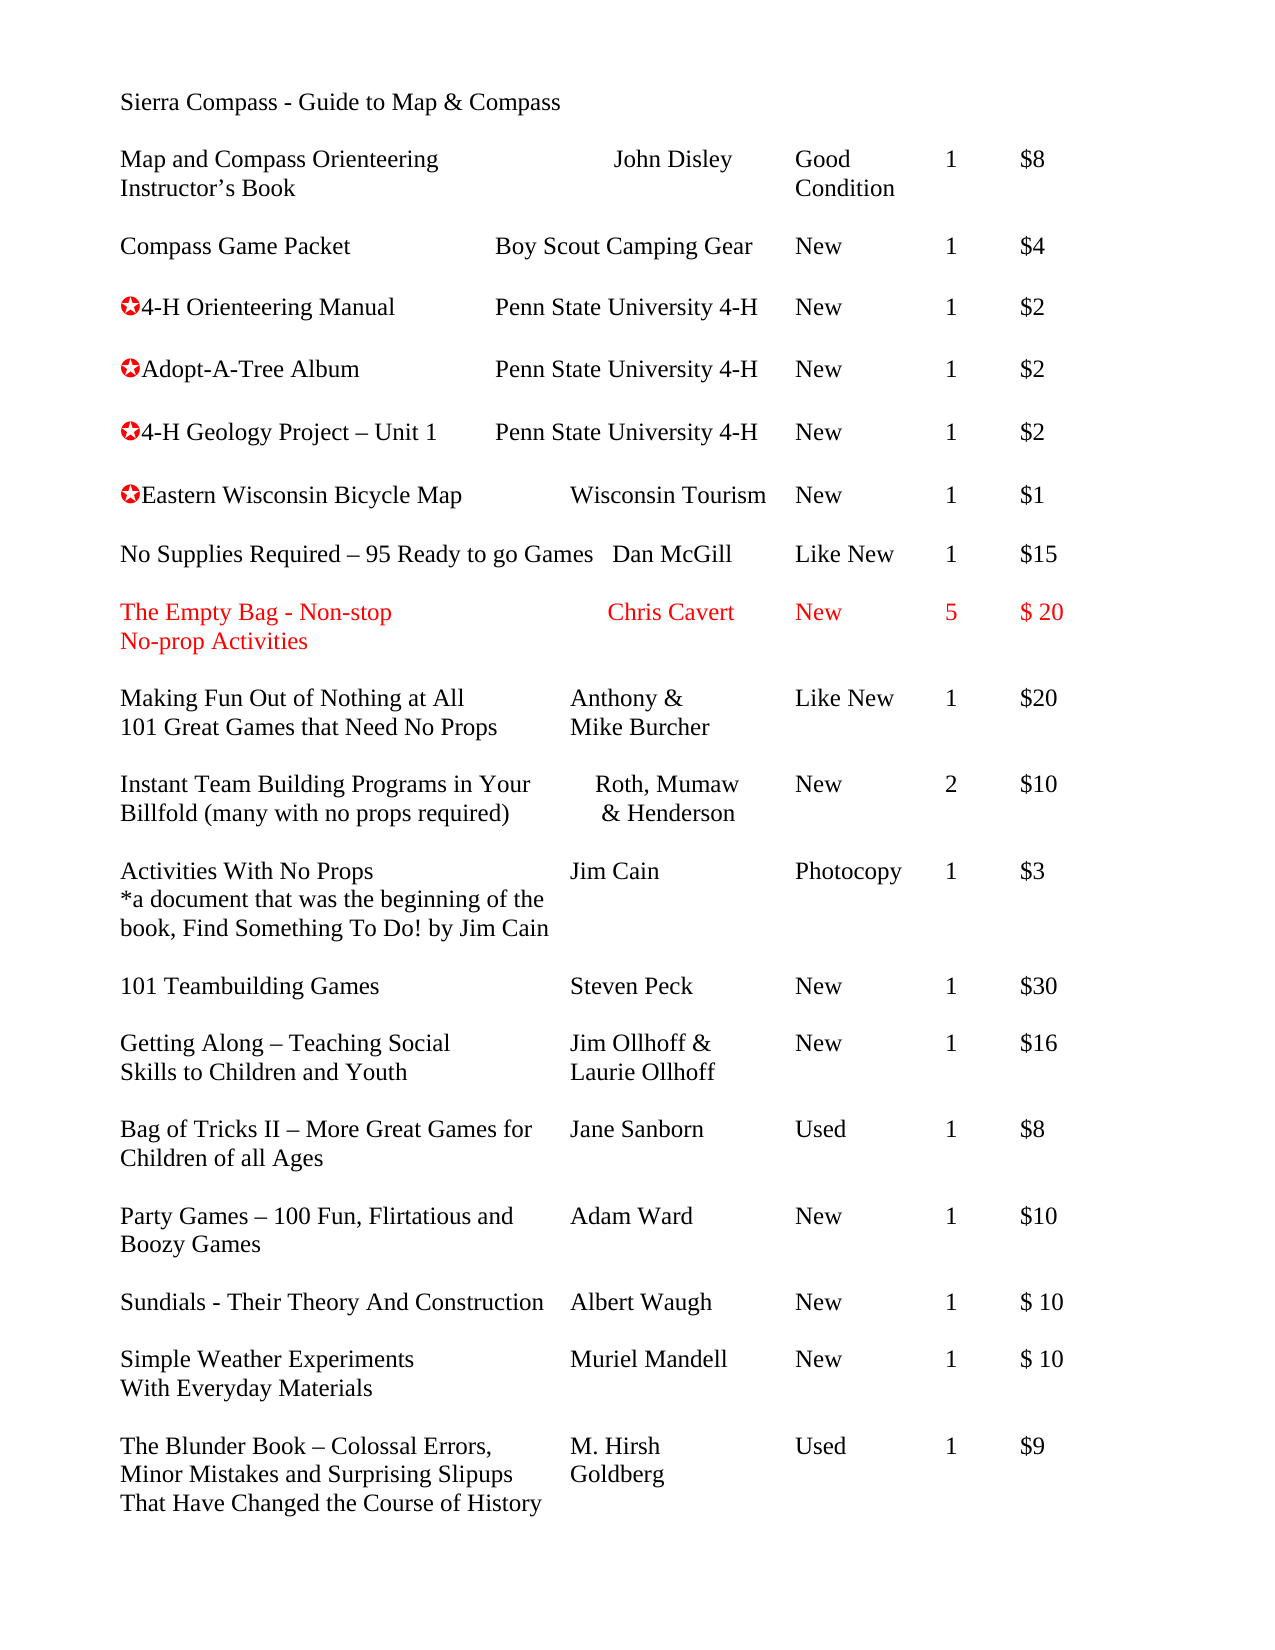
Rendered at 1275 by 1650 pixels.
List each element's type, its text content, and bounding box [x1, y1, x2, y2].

text Instant Team Building Programs in Your Roth, Mumaw New 2 $10 [120, 769, 1155, 798]
text Map and Compass Orienteering John Disley Good 1 $8 [120, 144, 1155, 173]
text Minor Mistakes and Surprising Slipups Goldberg [120, 1459, 1155, 1488]
text Billfold (many with no props required) & Henderson [120, 798, 1155, 827]
text The Blunder Book – Colossal Errors, M. Hirsh Used 1 $9 [120, 1431, 1155, 1459]
text Activities With No Props Jim Cain Photocopy 1 $3 [120, 856, 1155, 884]
text Party Games – 100 Fun, Flirtatious and Adam Ward New 1 $10 [120, 1201, 1155, 1229]
text That Have Changed the Course of History [120, 1488, 1155, 1517]
text ✪Adopt-A-Tree Album Penn State University 4-H New 1 $2 [120, 351, 1155, 385]
text Instructor’s Book Condition [120, 173, 1155, 202]
text Compass Game Packet Boy Scout Camping Gear New 1 $4 [120, 231, 1155, 259]
text Boozy Games [120, 1229, 1155, 1258]
text Sierra Compass - Guide to Map & Compass [120, 87, 1155, 116]
text Bag of Tricks II – More Great Games for Jane Sanborn Used 1 $8 [120, 1114, 1155, 1143]
text With Everyday Materials [120, 1373, 1155, 1402]
text 101 Great Games that Need No Props Mike Burcher [120, 712, 1155, 741]
text *a document that was the beginning of the [120, 884, 1155, 913]
text Making Fun Out of Nothing at All Anthony & Like New 1 $20 [120, 683, 1155, 712]
text 101 Teambuilding Games Steven Peck New 1 $30 [120, 971, 1155, 999]
text Simple Weather Experiments Muriel Mandell New 1 $ 10 [120, 1344, 1155, 1373]
text ✪Eastern Wisconsin Bicycle Map Wisconsin Tourism New 1 $1 [120, 477, 1155, 511]
text Sundials - Their Theory And Construction Albert Waugh New 1 $ 10 [120, 1287, 1155, 1316]
text ✪4-H Orienteering Manual Penn State University 4-H New 1 $2 [120, 288, 1155, 322]
text The Empty Bag - Non-stop Chris Cavert New 5 $ 20 [120, 597, 1155, 626]
text Skills to Children and Youth Laurie Ollhoff [120, 1057, 1155, 1086]
text No Supplies Required – 95 Ready to go Games Dan McGill Like New 1 $15 [120, 539, 1155, 568]
text book, Find Something To Do! by Jim Cain [120, 913, 1155, 942]
text No-prop Activities [120, 626, 1155, 654]
text ✪4-H Geology Project – Unit 1 Penn State University 4-H New 1 $2 [120, 414, 1155, 448]
text Children of all Ages [120, 1143, 1155, 1172]
text Getting Along – Teaching Social Jim Ollhoff & New 1 $16 [120, 1028, 1155, 1057]
